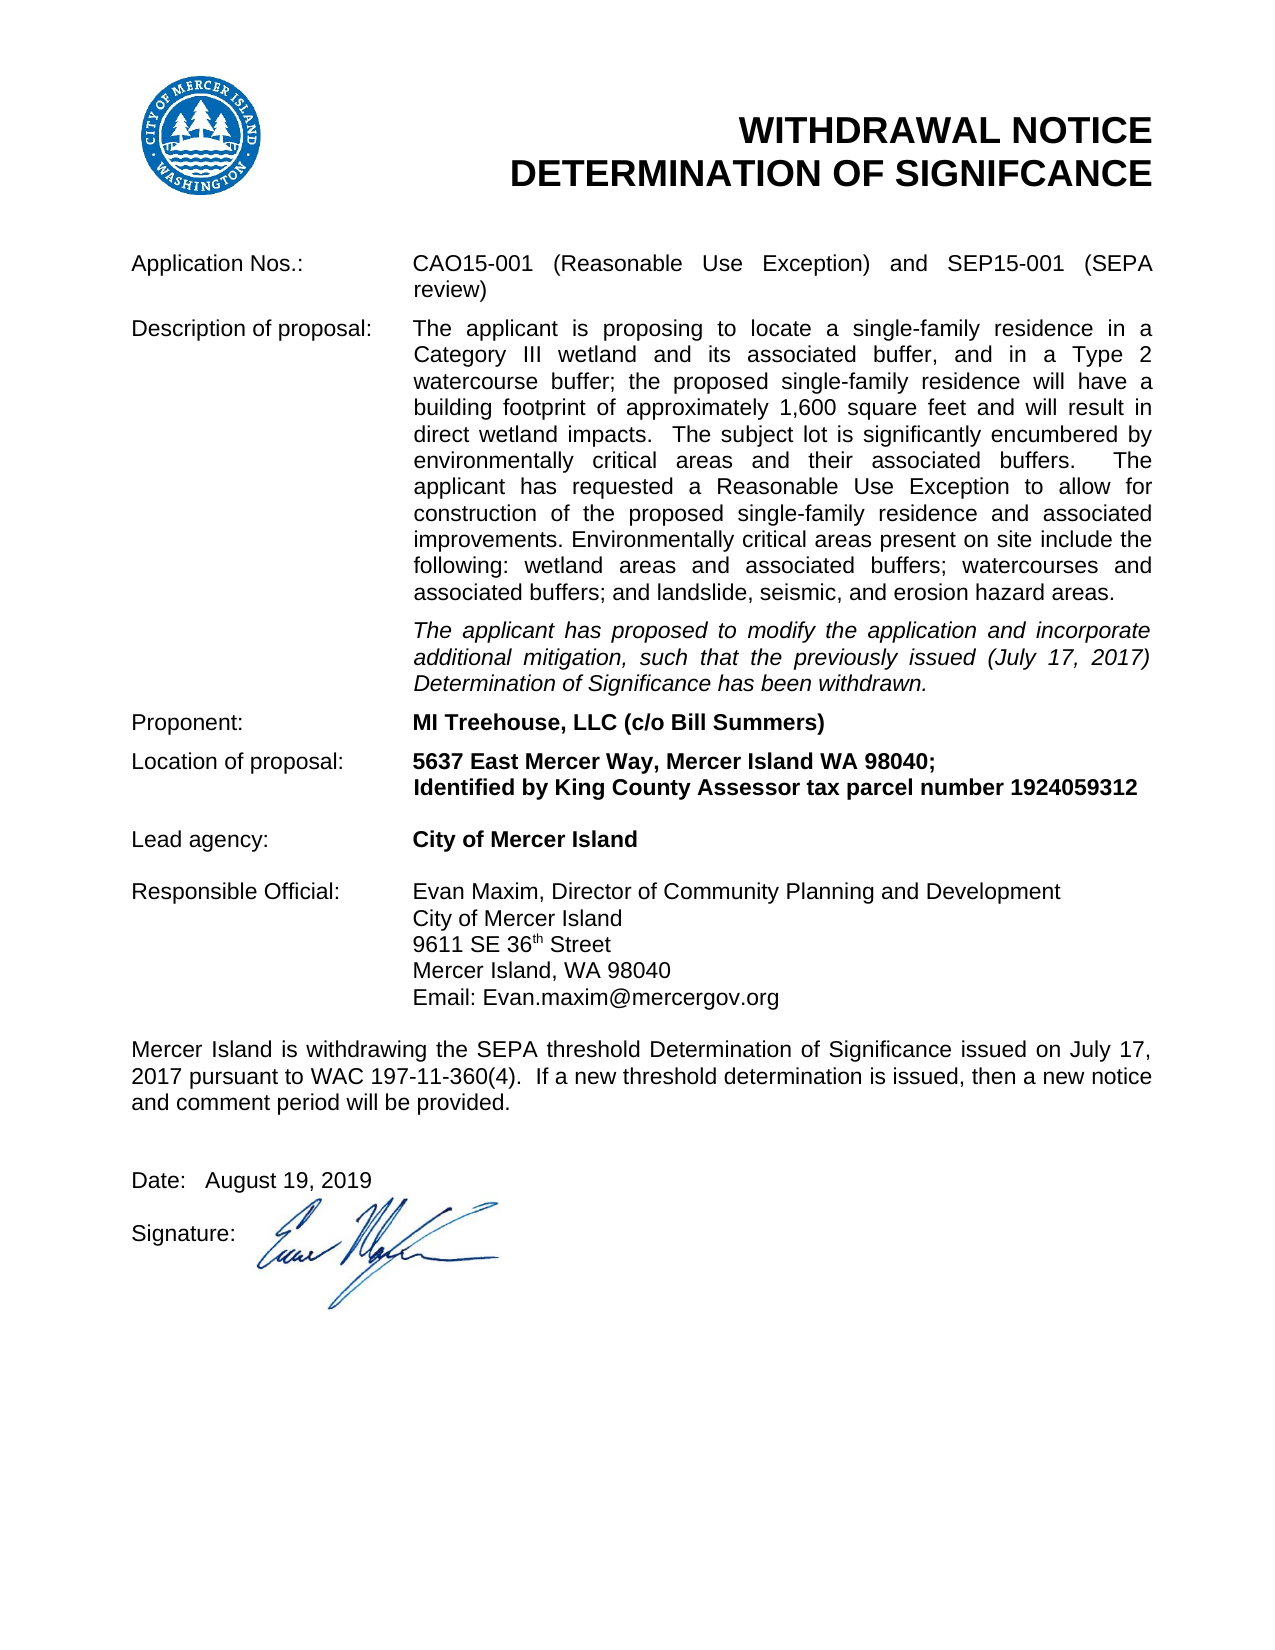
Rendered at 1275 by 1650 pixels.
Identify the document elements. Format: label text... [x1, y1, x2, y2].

text Description of proposal: The applicant is proposing to locate a single-family residence in a Category III wetland and its associated buffer, and in a Type 2 watercourse buffer; the proposed single-family residence will have a building footprint of approximately 1,600 square feet and will result in direct wetland impacts. The subject lot is significantly encumbered by environmentally critical areas and their associated buffers. The applicant has requested a Reasonable Use Exception to allow for construction of the proposed single-family residence and associated improvements. Environmentally critical areas present on site include the following: wetland areas and associated buffers; watercourses and associated buffers; and landslide, seismic, and erosion hazard areas. [131, 315, 1153, 605]
text 9611 SE 36th Street [131, 931, 1153, 957]
text DETERMINATION OF SIGNIFCANCE [131, 152, 1153, 195]
text Proponent: MI Treehouse, LLC (c/o Bill Summers) [131, 709, 1153, 735]
text City of Mercer Island [131, 905, 1153, 931]
text Mercer Island is withdrawing the SEPA threshold Determination of Significance issued on July 17, 2017 pursuant to WAC 197-11-360(4). If a new threshold determination is issued, then a new notice and comment period will be provided. [131, 1036, 1153, 1116]
text Lead agency: City of Mercer Island [131, 826, 1153, 852]
text Application Nos.: CAO15-001 (Reasonable Use Exception) and SEP15-001 (SEPA review) [131, 250, 1153, 303]
text Responsible Official: Evan Maxim, Director of Community Planning and Development [131, 878, 1153, 905]
text The applicant has proposed to modify the application and incorporate additional mitigation, such that the previously issued (July 17, 2017) Determination of Significance has been withdrawn. [131, 617, 1153, 697]
subtitle Email: Evan.maxim@mercergov.org [131, 984, 1153, 1010]
picture [240, 1193, 502, 1219]
text Date: August 19, 2019 [131, 1167, 1153, 1193]
picture [141, 74, 261, 108]
subtitle Mercer Island, WA 98040 [131, 957, 1153, 984]
text Location of proposal: 5637 East Mercer Way, Mercer Island WA 98040; [131, 748, 1153, 774]
picture [240, 1246, 502, 1311]
text Signature: [131, 1219, 1153, 1246]
text WITHDRAWAL NOTICE [131, 108, 1153, 152]
text Identified by King County Assessor tax parcel number 1924059312 [131, 774, 1153, 801]
